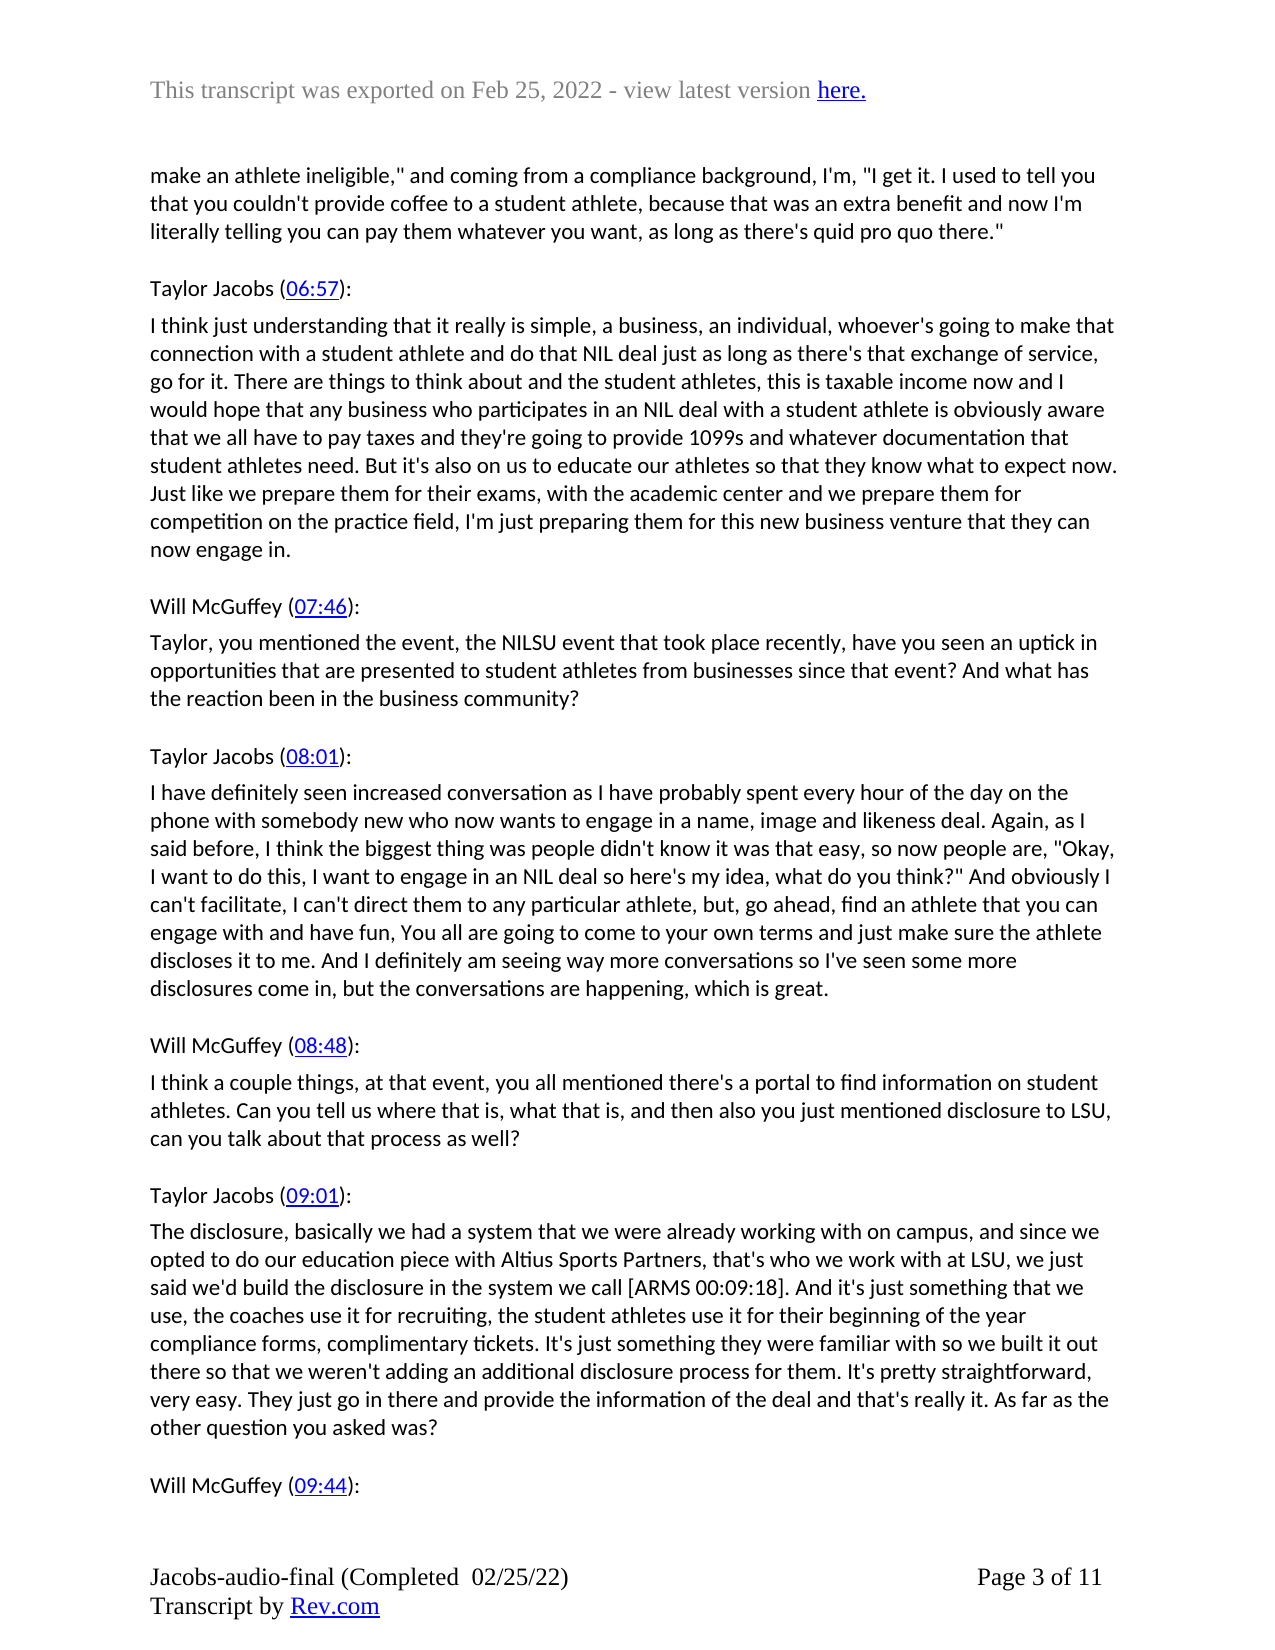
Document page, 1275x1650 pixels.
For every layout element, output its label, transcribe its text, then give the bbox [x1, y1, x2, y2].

text I think a couple things, at that event, you all mentioned there's a portal to find information on student athletes. Can you tell us where that is, what that is, and then also you just mentioned disclosure to LSU, can you talk about that process as well? [150, 1068, 1125, 1152]
text Taylor Jacobs (09:01): [150, 1181, 1125, 1209]
text Will McGuffey (08:48): [150, 1031, 1125, 1059]
text Taylor Jacobs (08:01): [150, 742, 1125, 770]
text Taylor Jacobs (06:57): [150, 274, 1125, 302]
text I have definitely seen increased conversation as I have probably spent every hour of the day on the phone with somebody new who now wants to engage in a name, image and likeness deal. Again, as I said before, I think the biggest thing was people didn't know it was that easy, so now people are, "Okay, I want to do this, I want to engage in an NIL deal so here's my idea, what do you think?" And obviously I can't facilitate, I can't direct them to any particular athlete, but, go ahead, find an athlete that you can engage with and have fun, You all are going to come to your own terms and just make sure the athlete discloses it to me. And I definitely am seeing way more conversations so I've seen some more disclosures come in, but the conversations are happening, which is great. [150, 778, 1125, 1002]
text I think just understanding that it really is simple, a business, an individual, whoever's going to make that connection with a student athlete and do that NIL deal just as long as there's that exchange of service, go for it. There are things to think about and the student athletes, this is taxable income now and I would hope that any business who participates in an NIL deal with a student athlete is obviously aware that we all have to pay taxes and they're going to provide 1099s and whatever documentation that student athletes need. But it's also on us to educate our athletes so that they know what to expect now. Just like we prepare them for their exams, with the academic center and we prepare them for competition on the practice field, I'm just preparing them for this new business venture that they can now engage in. [150, 311, 1125, 563]
text Will McGuffey (07:46): [150, 592, 1125, 620]
text The disclosure, basically we had a system that we were already working with on campus, and since we opted to do our education piece with Altius Sports Partners, that's who we work with at LSU, we just said we'd build the disclosure in the system we call [ARMS 00:09:18]. And it's just something that we use, the coaches use it for recruiting, the student athletes use it for their beginning of the year compliance forms, complimentary tickets. It's just something they were familiar with so we built it out there so that we weren't adding an additional disclosure process for them. It's pretty straightforward, very easy. They just go in there and provide the information of the deal and that's really it. As far as the other question you asked was? [150, 1217, 1125, 1442]
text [150, 161, 1125, 245]
text Will McGuffey (09:44): [150, 1471, 1125, 1499]
text Taylor, you mentioned the event, the NILSU event that took place recently, have you seen an uptick in opportunities that are presented to student athletes from businesses since that event? And what has the reaction been in the business community? [150, 628, 1125, 713]
